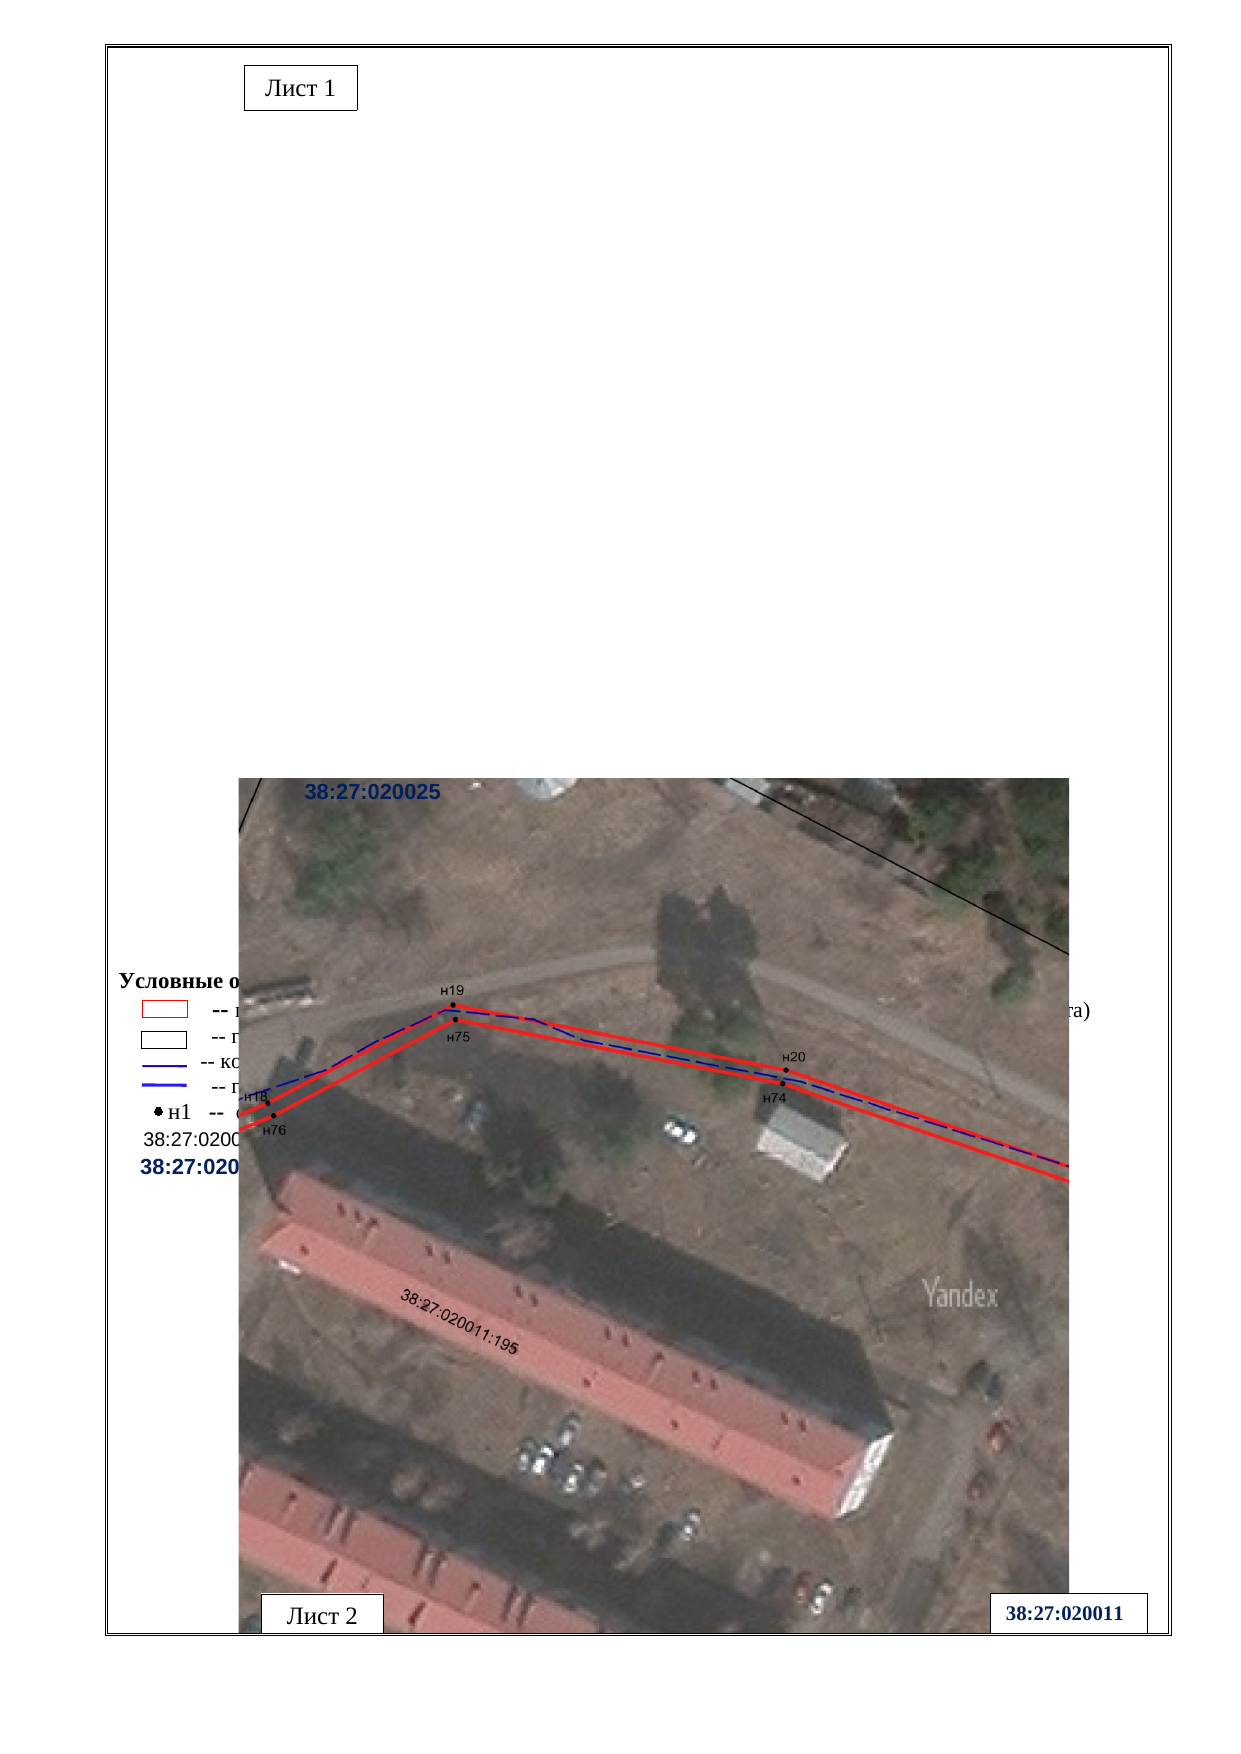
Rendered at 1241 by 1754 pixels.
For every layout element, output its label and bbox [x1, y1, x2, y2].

picture [238, 778, 1070, 1633]
table_header [108, 48, 1168, 1633]
